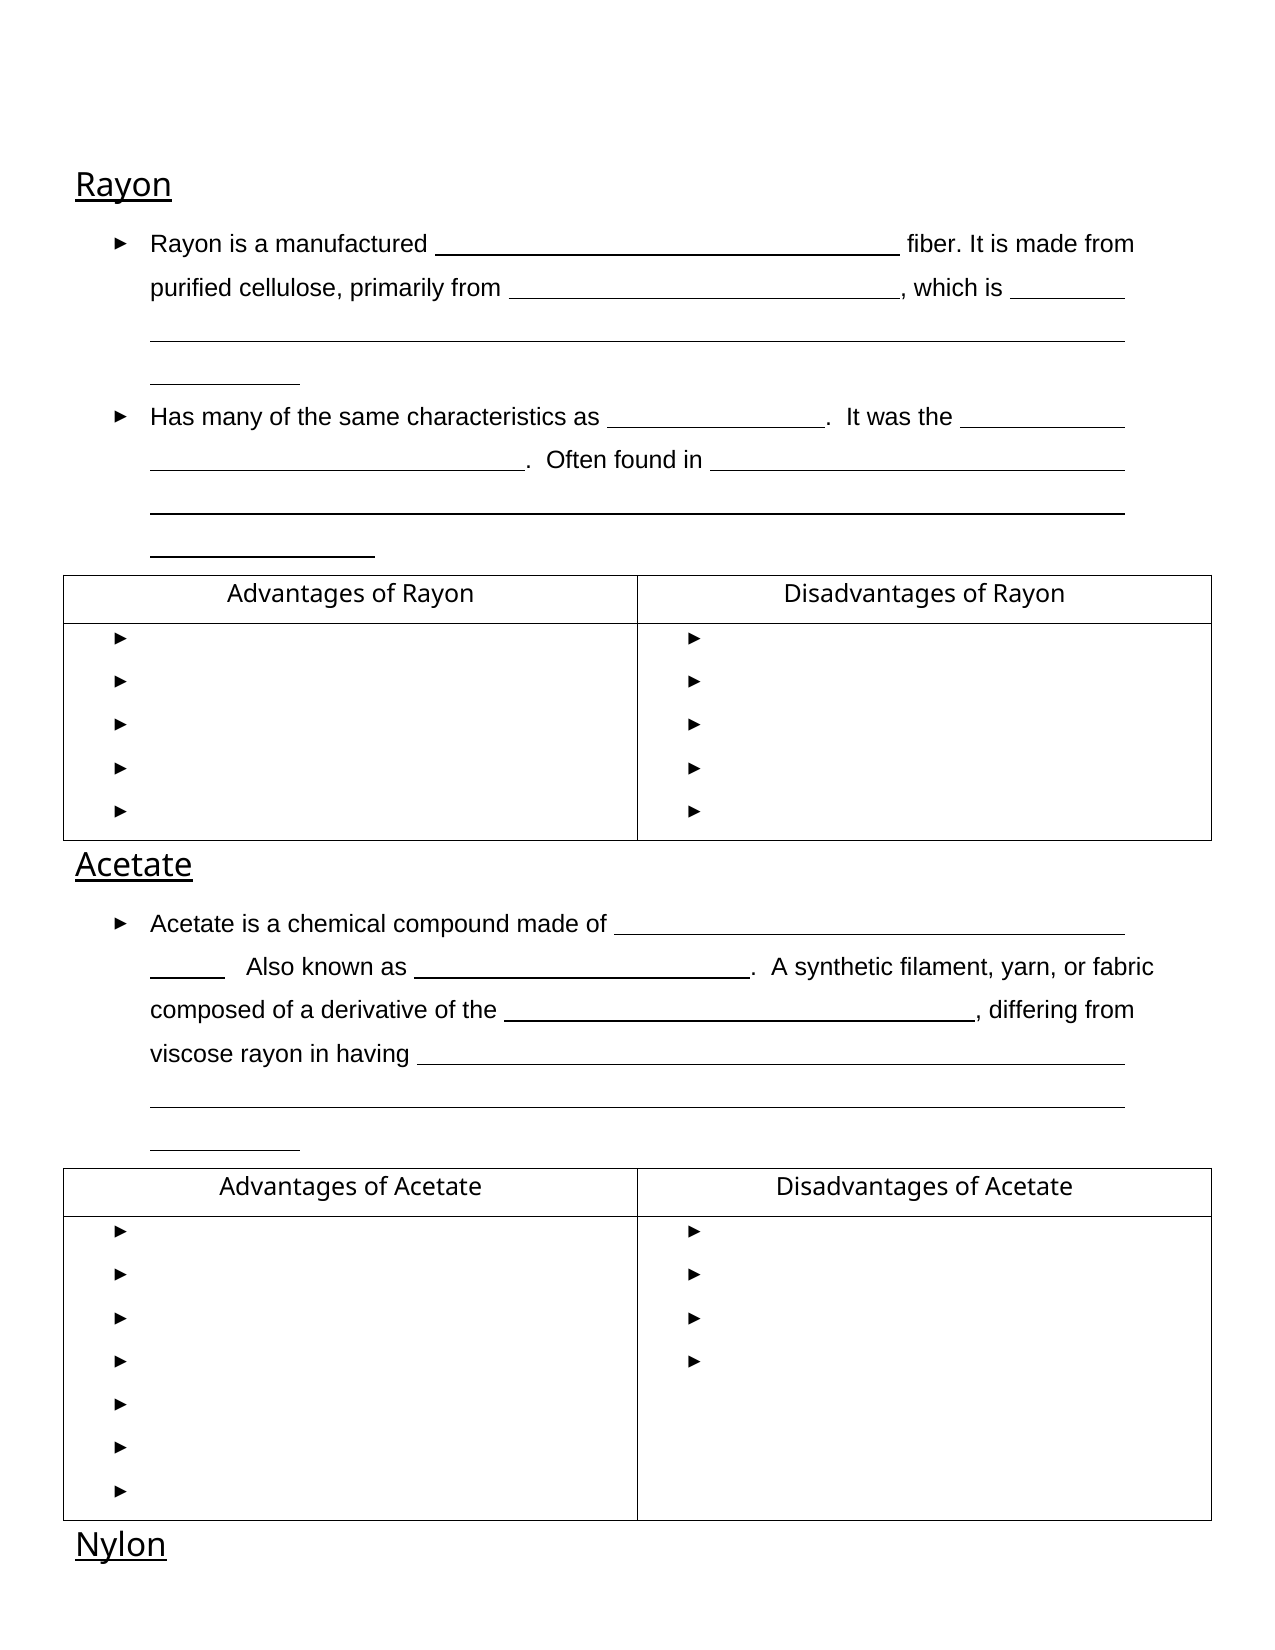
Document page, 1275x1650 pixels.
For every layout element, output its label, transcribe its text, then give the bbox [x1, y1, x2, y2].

list Acetate is a chemical compound made of Also known as . A synthetic filament, yarn, or fabric composed of a derivative of the , differing from viscose rayon in having [112, 909, 1200, 1153]
table_header Advantages of Rayon [64, 576, 637, 623]
table_header Disadvantages of Acetate [638, 1169, 1211, 1216]
table_header Disadvantages of Rayon [638, 576, 1211, 623]
table_cell [638, 1217, 1211, 1520]
table_cell [64, 1217, 637, 1520]
list Rayon is a manufactured fiber. It is made from purified cellulose, primarily from , which is [112, 229, 1200, 388]
table_cell [638, 624, 1211, 840]
list Has many of the same characteristics as . It was the . Often found in [112, 402, 1200, 560]
text Nylon [75, 1521, 1200, 1566]
text Acetate [75, 841, 1200, 886]
table_header Advantages of Acetate [64, 1169, 637, 1216]
text Rayon [75, 161, 1200, 207]
table_cell [64, 624, 637, 840]
